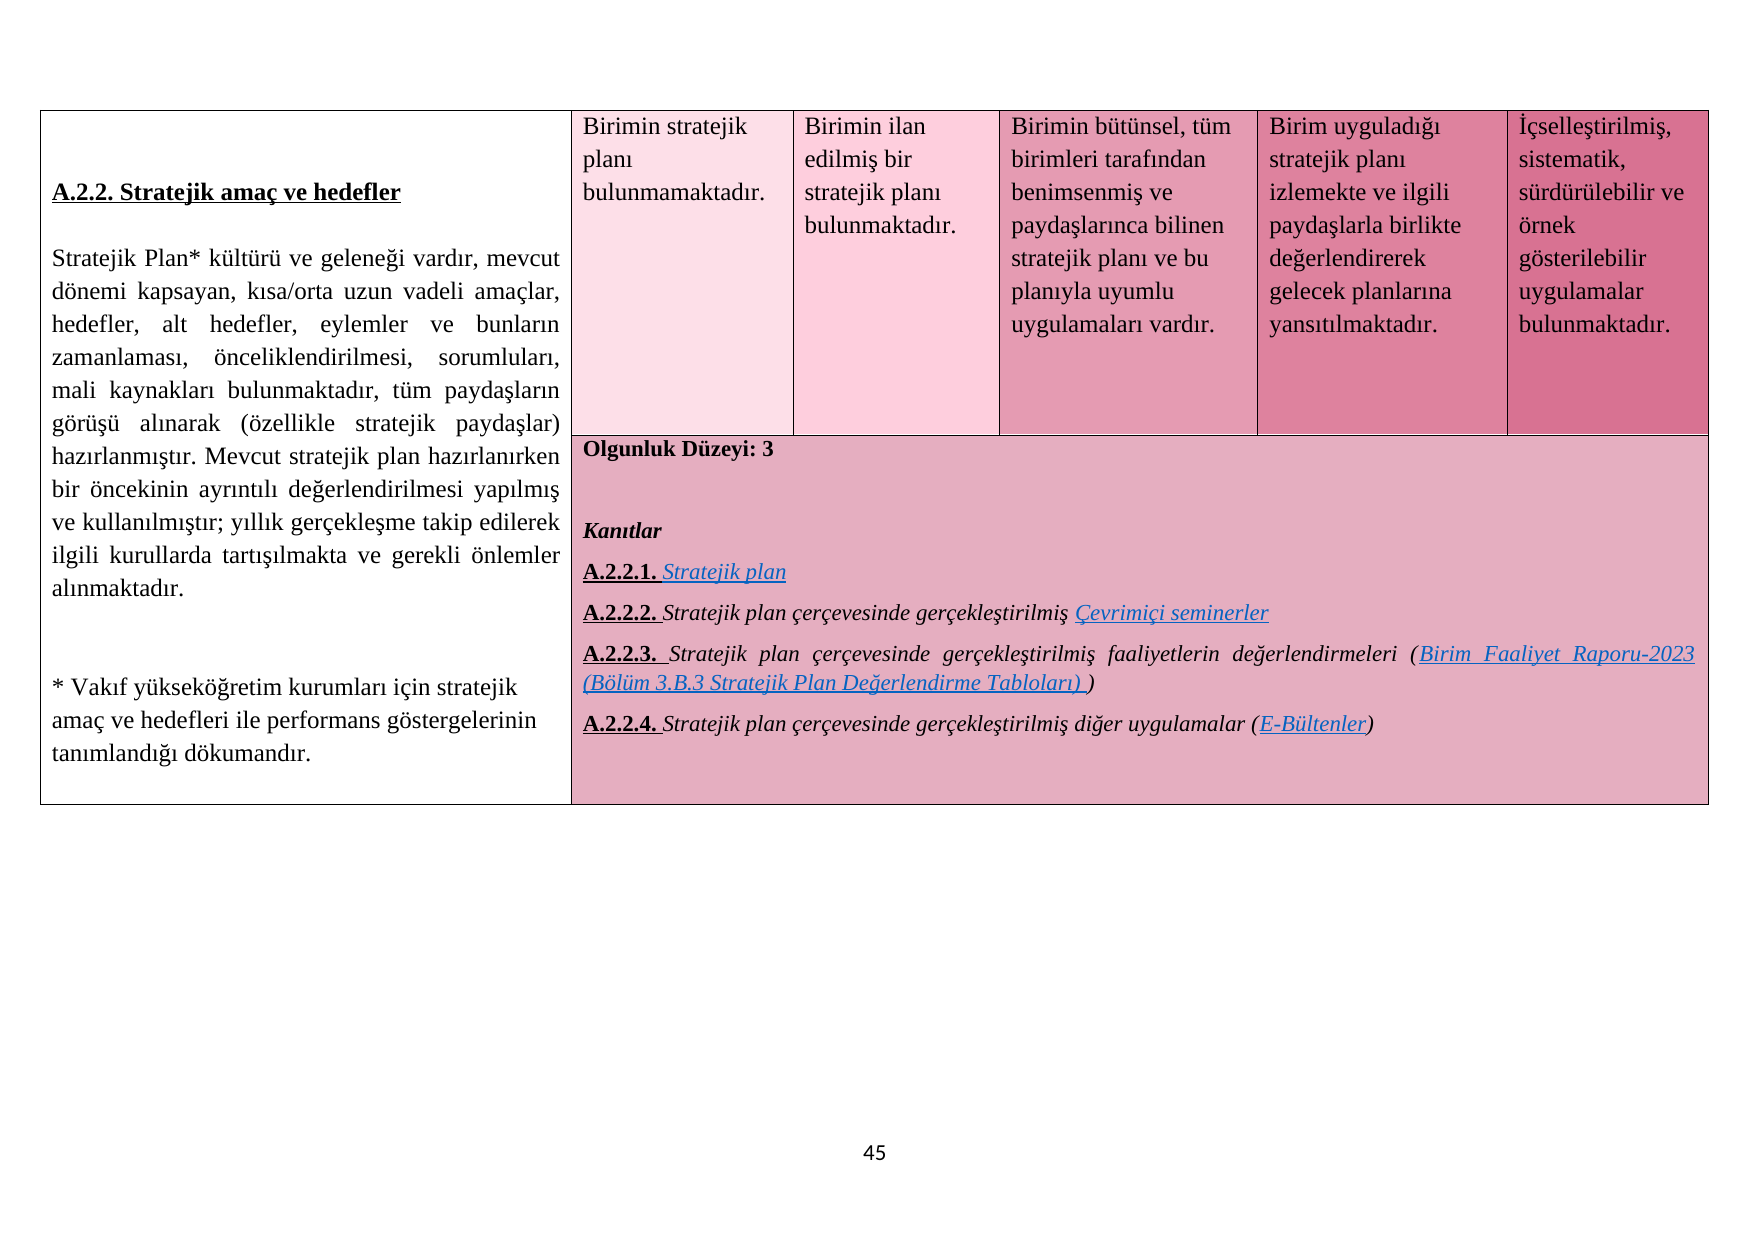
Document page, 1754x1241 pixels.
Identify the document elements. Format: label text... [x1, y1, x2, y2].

table_cell Birimin ilan edilmiş bir stratejik planı bulunmaktadır. [794, 111, 999, 434]
table_cell Birimin stratejik planı bulunmamaktadır. [572, 111, 793, 434]
table_cell İçselleştirilmiş, sistematik, sürdürülebilir ve örnek gösterilebilir uygulamalar bulunmaktadır. [1508, 111, 1708, 434]
table_cell A.2.2. Stratejik amaç ve hedefler Stratejik Plan* kültürü ve geleneği vardır, mevcut dönemi kapsayan, kısa/orta uzun vadeli amaçlar, hedefler, alt hedefler, eylemler ve bunların zamanlaması, önceliklendirilmesi, sorumluları, mali kaynakları bulunmaktadır, tüm paydaşların görüşü alınarak (özellikle stratejik paydaşlar) hazırlanmıştır. Mevcut stratejik plan hazırlanırken bir öncekinin ayrıntılı değerlendirilmesi yapılmış ve kullanılmıştır; yıllık gerçekleşme takip edilerek ilgili kurullarda tartışılmakta ve gerekli önlemler alınmaktadır. * Vakıf yükseköğretim kurumları için stratejik amaç ve hedefleri ile performans göstergelerinin tanımlandığı dökumandır. [41, 111, 571, 804]
table_cell Olgunluk Düzeyi: 3 Kanıtlar A.2.2.1. Stratejik plan A.2.2.2. Stratejik plan çerçevesinde gerçekleştirilmiş Çevrimiçi seminerler A.2.2.3. Stratejik plan çerçevesinde gerçekleştirilmiş faaliyetlerin değerlendirmeleri (Birim Faaliyet Raporu-2023 (Bölüm 3.B.3 Stratejik Plan Değerlendirme Tabloları) ) A.2.2.4. Stratejik plan çerçevesinde gerçekleştirilmiş diğer uygulamalar (E-Bültenler) [572, 436, 1708, 804]
table_cell Birimin bütünsel, tüm birimleri tarafından benimsenmiş ve paydaşlarınca bilinen stratejik planı ve bu planıyla uyumlu uygulamaları vardır. [1000, 111, 1257, 434]
table_cell Birim uyguladığı stratejik planı izlemekte ve ilgili paydaşlarla birlikte değerlendirerek gelecek planlarına yansıtılmaktadır. [1258, 111, 1507, 434]
